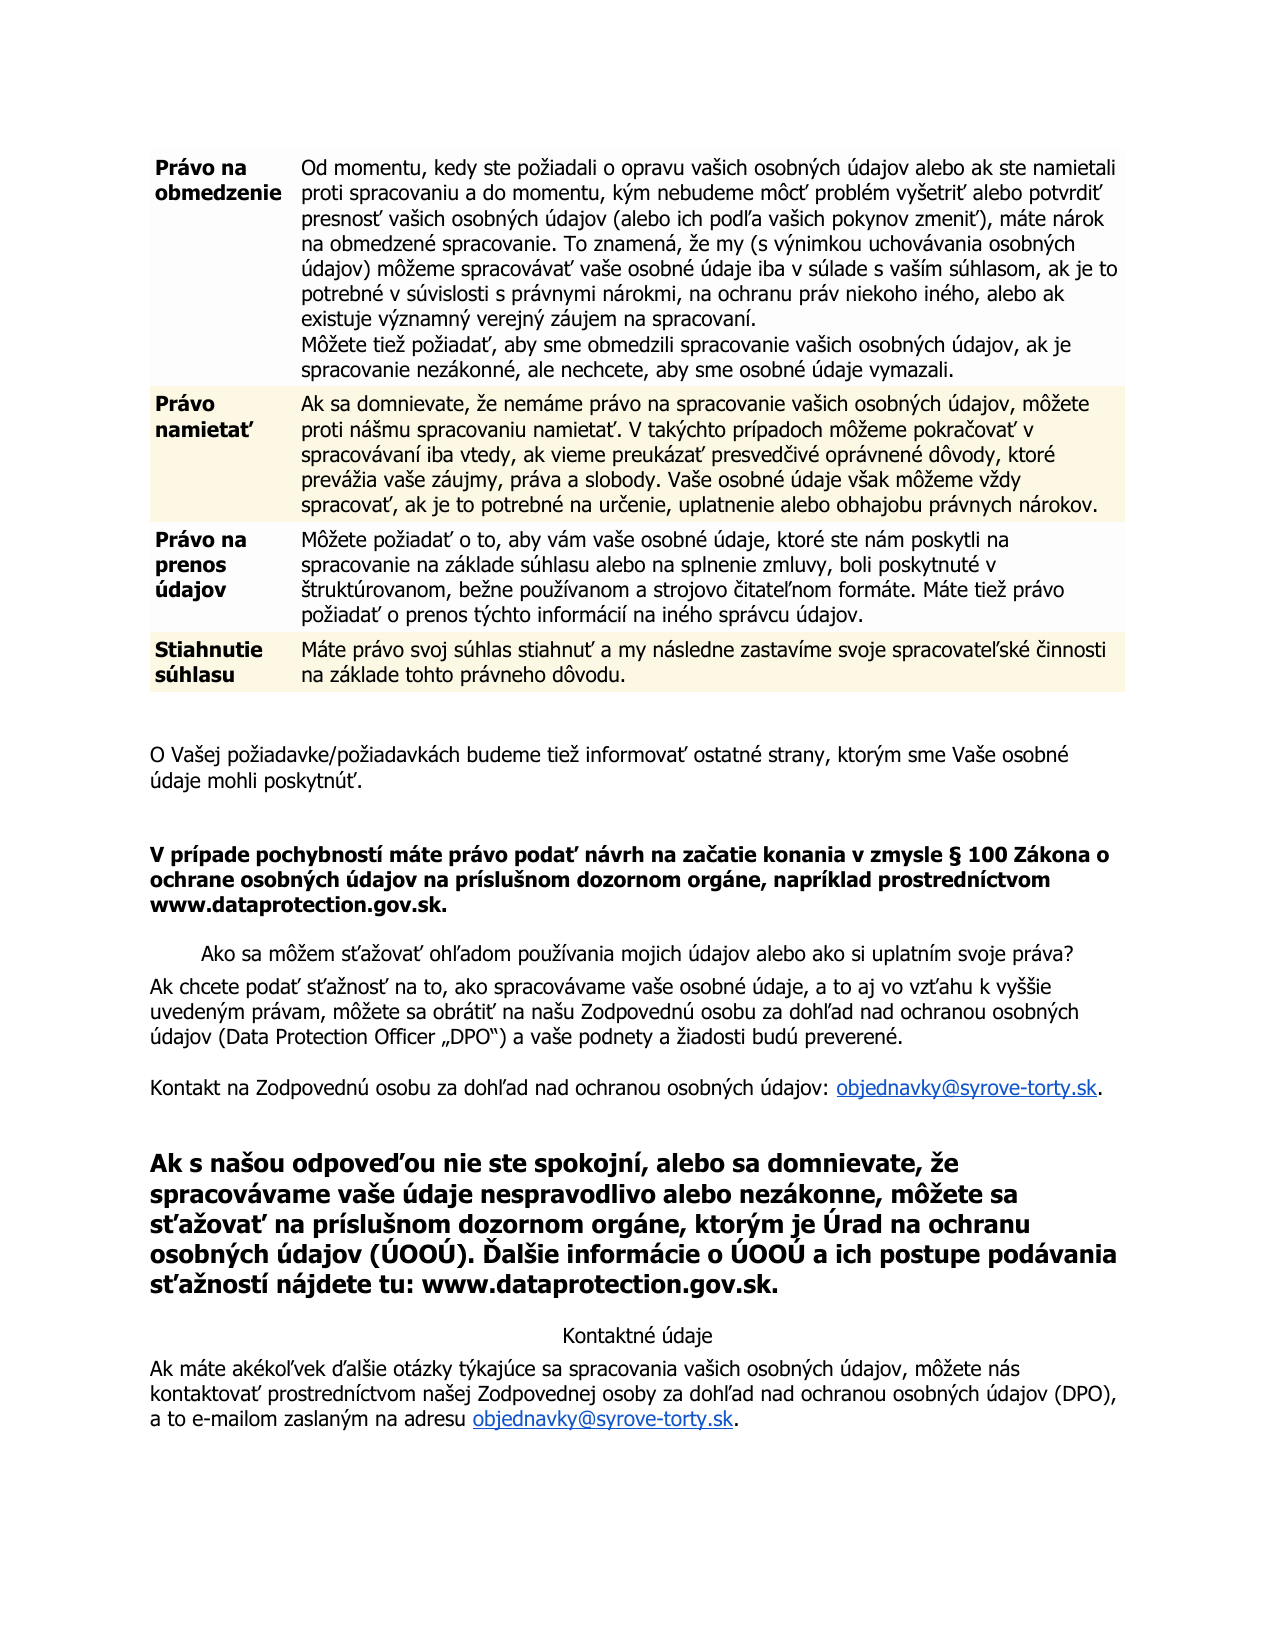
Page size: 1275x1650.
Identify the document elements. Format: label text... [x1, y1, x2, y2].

table_cell Môžete požiadať o to, aby vám vaše osobné údaje, ktoré ste nám poskytli na spracovanie na základe súhlasu alebo na splnenie zmluvy, boli poskytnuté v štruktúrovanom, bežne používanom a strojovo čitateľnom formáte. Máte tiež právo požiadať o prenos týchto informácií na iného správcu údajov. [296, 522, 1125, 632]
table_cell Od momentu, kedy ste požiadali o opravu vašich osobných údajov alebo ak ste namietali proti spracovaniu a do momentu, kým nebudeme môcť problém vyšetriť alebo potvrdiť presnosť vašich osobných údajov (alebo ich podľa vašich pokynov zmeniť), máte nárok na obmedzené spracovanie. To znamená, že my (s výnimkou uchovávania osobných údajov) môžeme spracovávať vaše osobné údaje iba v súlade s vaším súhlasom, ak je to potrebné v súvislosti s právnymi nárokmi, na ochranu práv niekoho iného, alebo ak existuje významný verejný záujem na spracovaní. Môžete tiež požiadať, aby sme obmedzili spracovanie vašich osobných údajov, ak je spracovanie nezákonné, ale nechcete, aby sme osobné údaje vymazali. [296, 150, 1125, 386]
table_cell Ak sa domnievate, že nemáme právo na spracovanie vašich osobných údajov, môžete proti nášmu spracovaniu namietať. V takýchto prípadoch môžeme pokračovať v spracovávaní iba vtedy, ak vieme preukázať presvedčivé oprávnené dôvody, ktoré prevážia vaše záujmy, práva a slobody. Vaše osobné údaje však môžeme vždy spracovať, ak je to potrebné na určenie, uplatnenie alebo obhajobu právnych nárokov. [296, 386, 1125, 522]
text Ak chcete podať sťažnosť na to, ako spracovávame vaše osobné údaje, a to aj vo vzťahu k vyššie uvedeným právam, môžete sa obrátiť na našu Zodpovednú osobu za dohľad nad ochranou osobných údajov (Data Protection Officer „DPO“) a vaše podnety a žiadosti budú preverené. [150, 973, 1125, 1049]
subtitle V prípade pochybností máte právo podať návrh na začatie konania v zmysle § 100 Zákona o ochrane osobných údajov na príslušnom dozornom orgáne, napríklad prostredníctvom www.dataprotection.gov.sk. [150, 841, 1125, 917]
table_cell Máte právo svoj súhlas stiahnuť a my následne zastavíme svoje spracovateľské činnosti na základe tohto právneho dôvodu. [296, 632, 1125, 692]
text O Vašej požiadavke/požiadavkách budeme tiež informovať ostatné strany, ktorým sme Vaše osobné údaje mohli poskytnúť. [150, 742, 1125, 792]
text Ako sa môžem sťažovať ohľadom používania mojich údajov alebo ako si uplatním svoje práva? [150, 940, 1125, 965]
table_cell Právo na obmedzenie [150, 150, 296, 386]
text Kontaktné údaje [150, 1322, 1125, 1348]
table_cell Stiahnutie súhlasu [150, 632, 296, 692]
table_cell Právo namietať [150, 386, 296, 522]
table_cell Právo na prenos údajov [150, 522, 296, 632]
text Kontakt na Zodpovednú osobu za dohľad nad ochranou osobných údajov: objednavky@syrove-torty.sk. [150, 1074, 1125, 1099]
subtitle Ak s našou odpoveďou nie ste spokojní, alebo sa domnievate, že spracovávame vaše údaje nespravodlivo alebo nezákonne, môžete sa sťažovať na príslušnom dozornom orgáne, ktorým je Úrad na ochranu osobných údajov (ÚOOÚ). Ďalšie informácie o ÚOOÚ a ich postupe podávania sťažností nájdete tu: www.dataprotection.gov.sk. [150, 1148, 1125, 1299]
text Ak máte akékoľvek ďalšie otázky týkajúce sa spracovania vašich osobných údajov, môžete nás kontaktovať prostredníctvom našej Zodpovednej osoby za dohľad nad ochranou osobných údajov (DPO), a to e-mailom zaslaným na adresu objednavky@syrove-torty.sk. [150, 1355, 1125, 1431]
